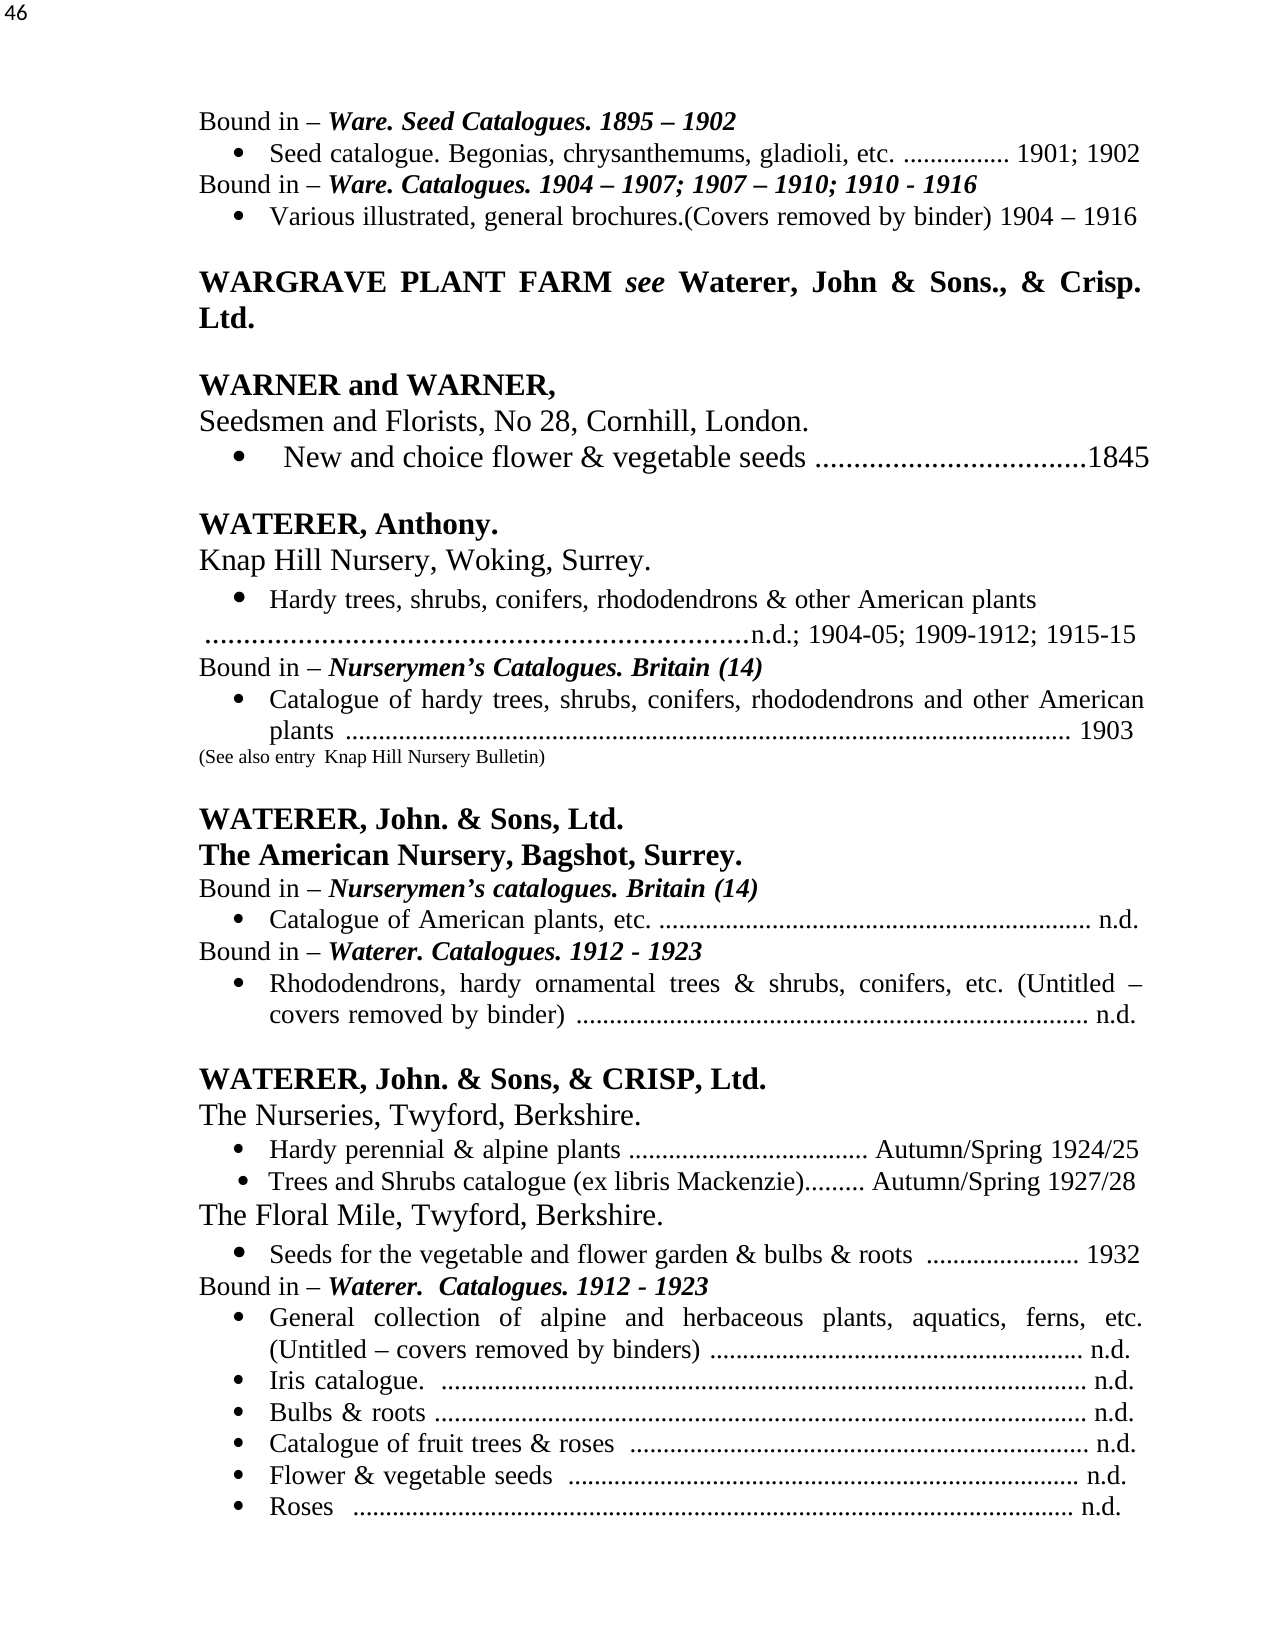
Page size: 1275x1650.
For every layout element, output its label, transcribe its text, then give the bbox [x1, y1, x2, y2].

text  Roses .............................................................................................................. n.d. [234, 1490, 1160, 1522]
text  Hardy perennial & alpine plants .................................... Autumn/Spring 1924/25 [234, 1133, 1160, 1164]
text New and choice flower & vegetable seeds ...................................1845 [198, 438, 1160, 474]
text  Catalogue of American plants, etc. ................................................................. n.d. [234, 903, 1160, 935]
list Seeds for the vegetable and flower garden & bulbs & roots ....................... 1932 Bound in – Waterer. Catalogues. 1912 - 1923 [198, 1238, 1143, 1301]
text Bound in – Ware. Seed Catalogues. 1895 – 1902 [198, 106, 1160, 137]
text  Flower & vegetable seeds .............................................................................. n.d. [234, 1459, 1160, 1490]
list Catalogue of hardy trees, shrubs, conifers, rhododendrons and other American plants ............................................................................................................. 1903 [234, 683, 1148, 746]
text Knap Hill Nursery, Woking, Surrey. [198, 542, 1160, 577]
subtitle WATERER, John. & Sons, & CRISP, Ltd. [198, 1061, 1160, 1097]
list Trees and Shrubs catalogue (ex libris Mackenzie)......... Autumn/Spring 1927/28 [238, 1165, 1160, 1196]
text ......................................................................n.d.; 1904-05; 1909-1912; 1915-15 [204, 616, 1160, 651]
subtitle The Nurseries, Twyford, Berkshire. [198, 1097, 1160, 1132]
list Rhododendrons, hardy ornamental trees & shrubs, conifers, etc. (Untitled – covers removed by binder) ............................................................................. n.d. [234, 967, 1148, 1029]
text WARNER and WARNER, [198, 366, 1160, 402]
list General collection of alpine and herbaceous plants, aquatics, ferns, etc. (Untitled – covers removed by binders) ......................................................... n.d. [234, 1301, 1148, 1364]
list Various illustrated, general brochures.(Covers removed by binder) 1904 – 1916 [234, 200, 1160, 231]
text  Catalogue of fruit trees & roses ..................................................................... n.d. [234, 1427, 1160, 1458]
text (See also entry Knap Hill Nursery Bulletin) [198, 746, 1160, 768]
text Bound in – Nurserymen’s catalogues. Britain (14) [198, 872, 1160, 903]
text  Bulbs & roots .................................................................................................. n.d. [234, 1396, 1160, 1427]
subtitle WATERER, John. & Sons, Ltd. [198, 800, 1160, 836]
subtitle The Floral Mile, Twyford, Berkshire. [198, 1196, 1160, 1232]
subtitle WARGRAVE PLANT FARM see Waterer, John & Sons., & Crisp. Ltd. [198, 263, 1148, 335]
text  Iris catalogue. ................................................................................................. n.d. [234, 1364, 1160, 1395]
text Bound in – Nurserymen’s Catalogues. Britain (14) [198, 652, 1160, 683]
list Seed catalogue. Begonias, chrysanthemums, gladioli, etc. ................ 1901; 1902 Bound in – Ware. Catalogues. 1904 – 1907; 1907 – 1910; 1910 - 1916 [198, 137, 1143, 199]
text WATERER, Anthony. [198, 506, 1160, 542]
list Hardy trees, shrubs, conifers, rhododendrons & other American plants [234, 578, 1160, 616]
subtitle Seedsmen and Florists, No 28, Cornhill, London. [198, 402, 1160, 438]
text Bound in – Waterer. Catalogues. 1912 - 1923 [198, 935, 1160, 966]
text The American Nursery, Bagshot, Surrey. [198, 836, 1160, 872]
